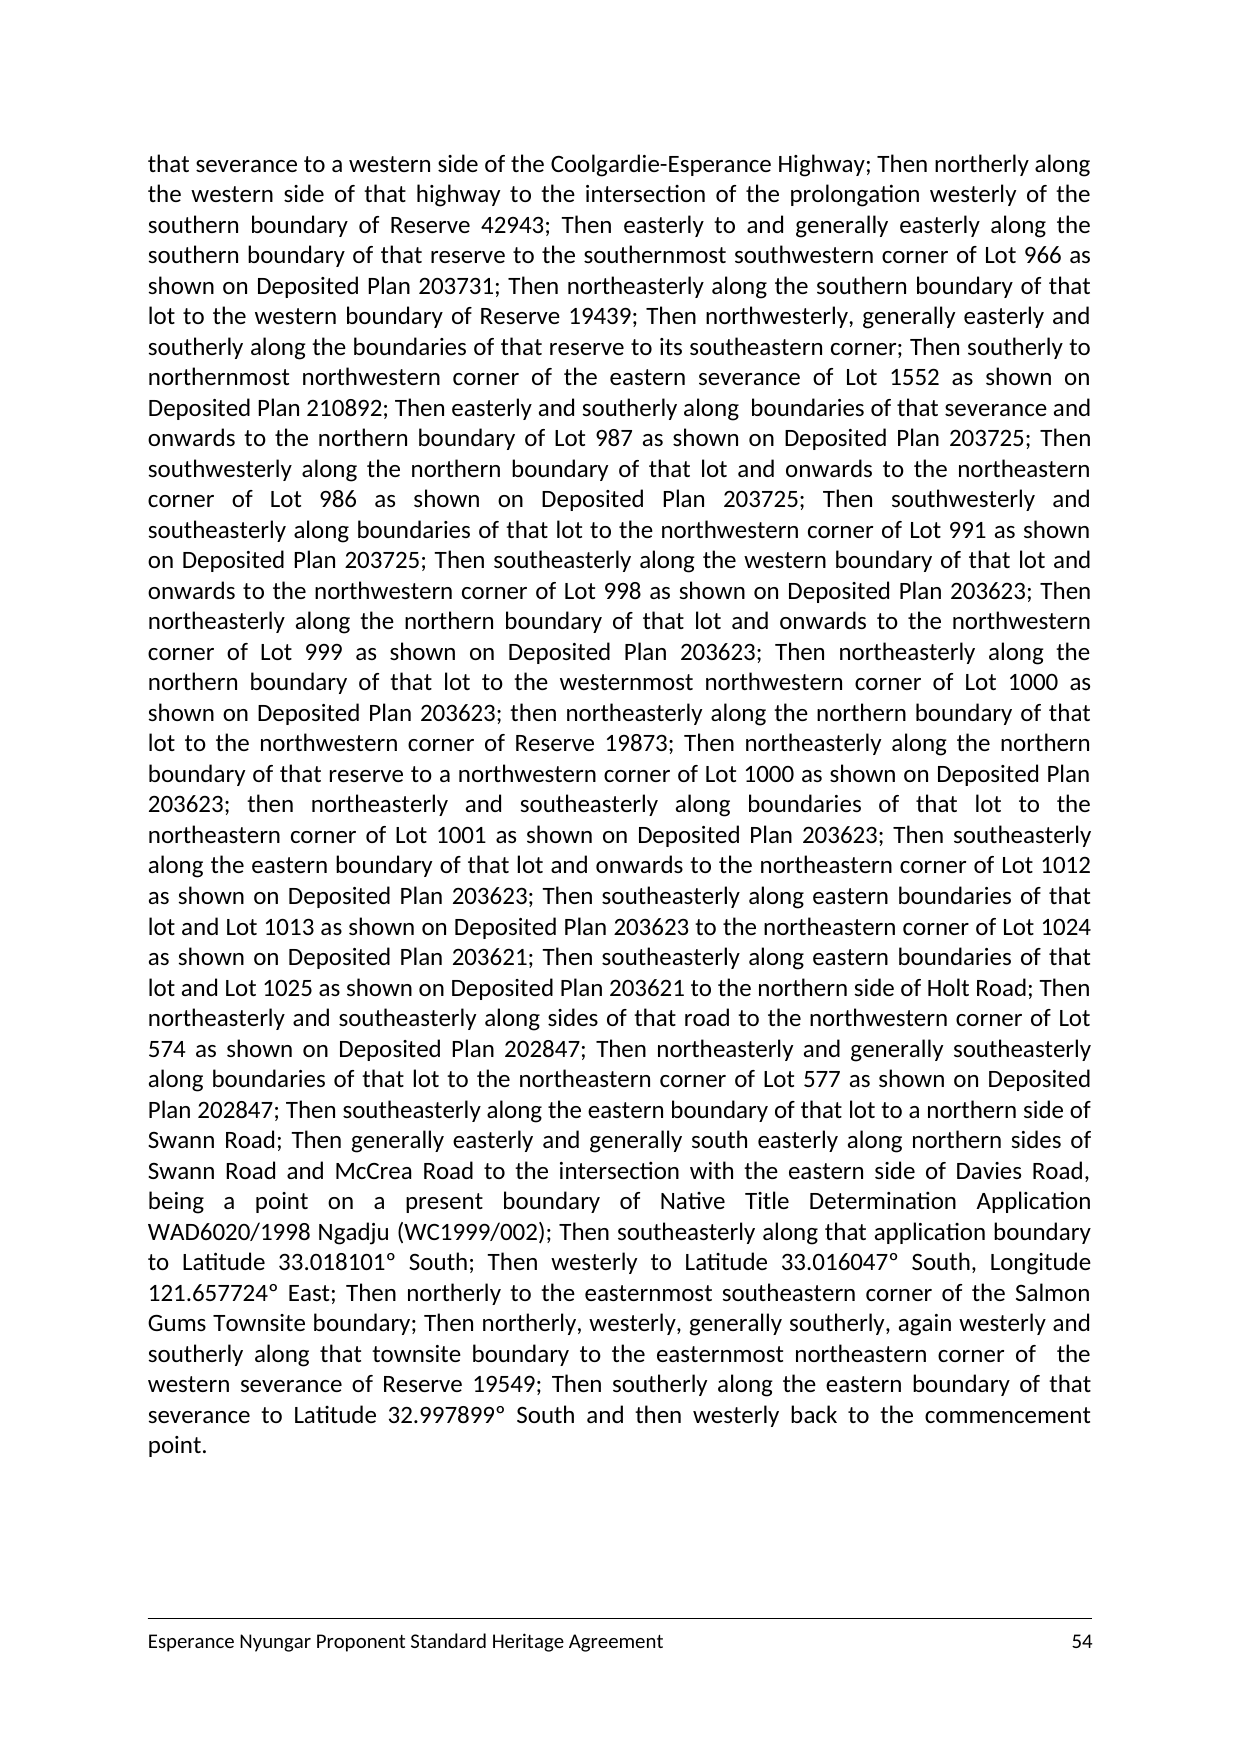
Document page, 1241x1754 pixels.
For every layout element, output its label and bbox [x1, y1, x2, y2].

text [148, 148, 1092, 1460]
